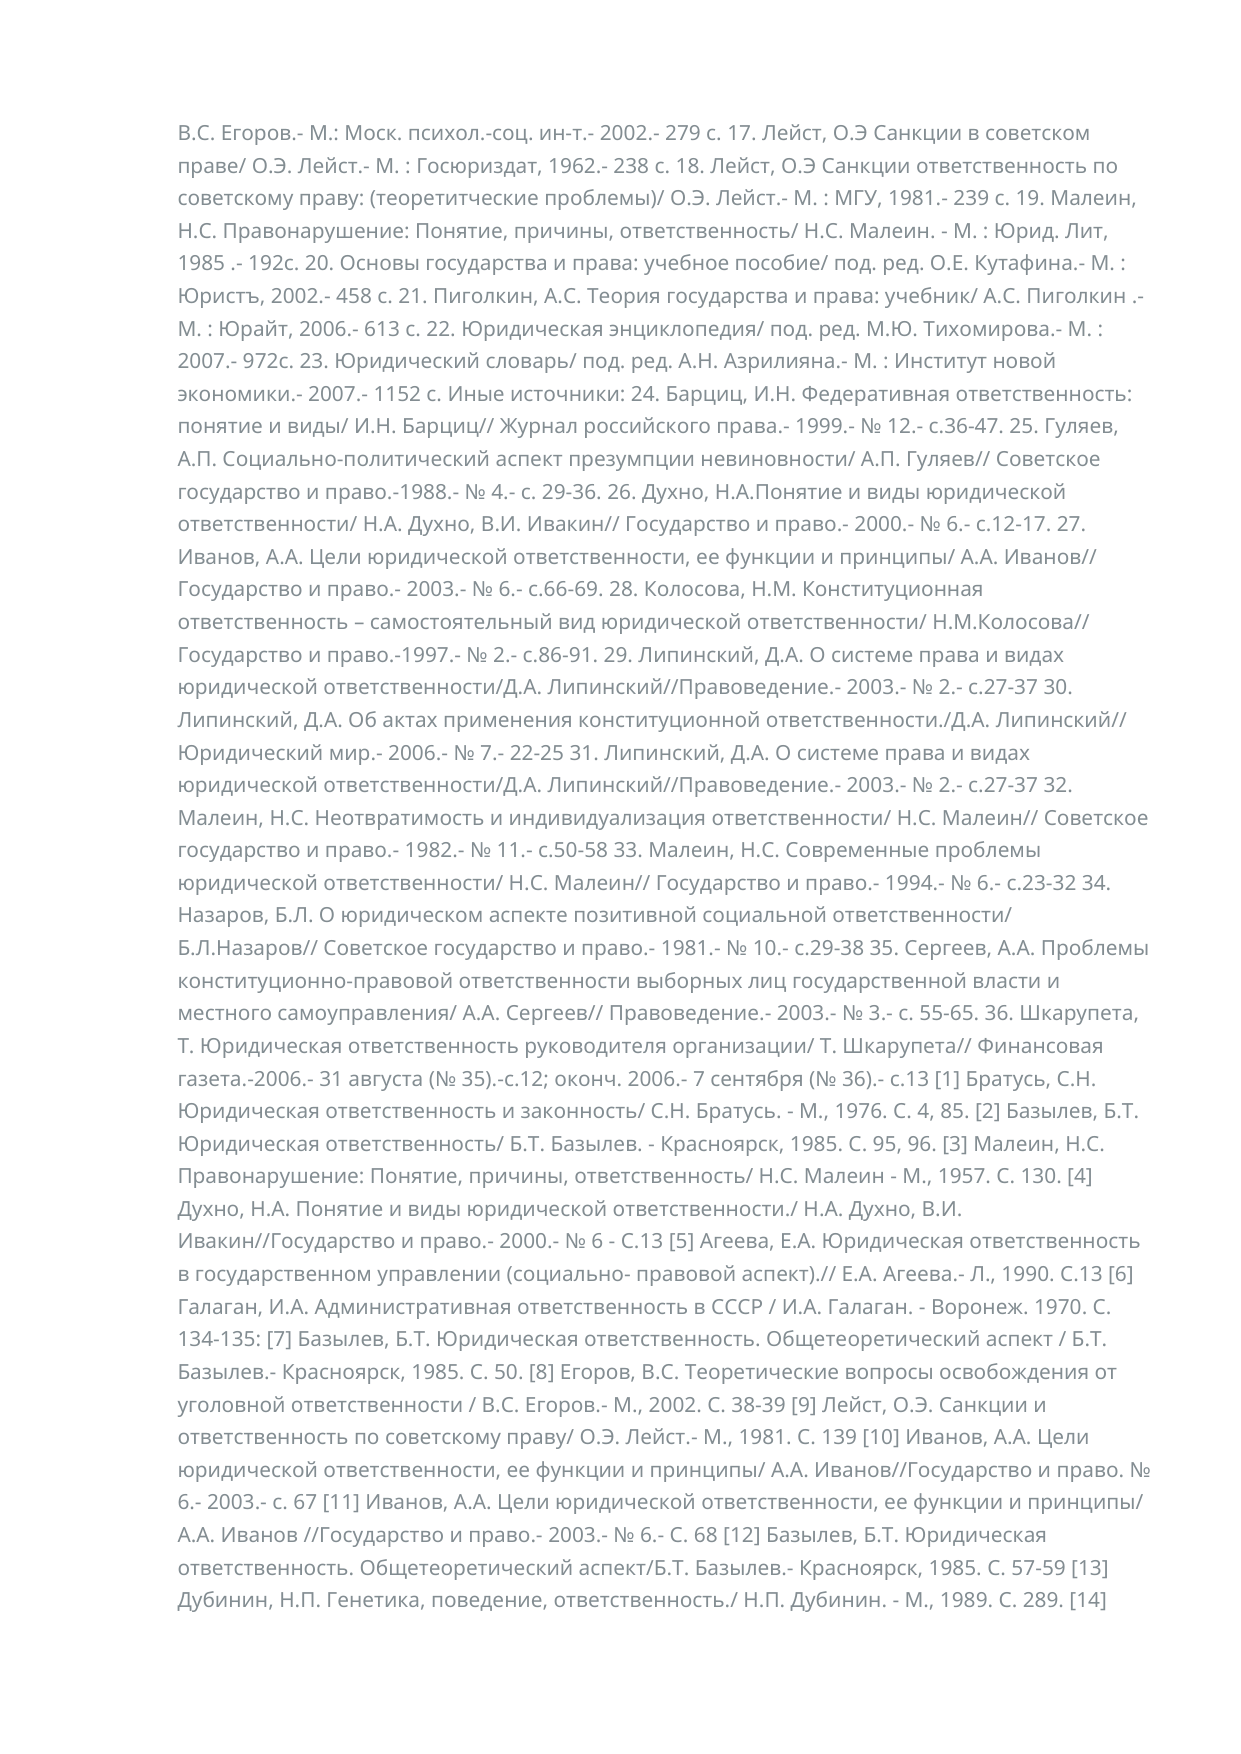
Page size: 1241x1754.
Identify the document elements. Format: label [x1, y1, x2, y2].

text [177, 118, 1152, 1614]
